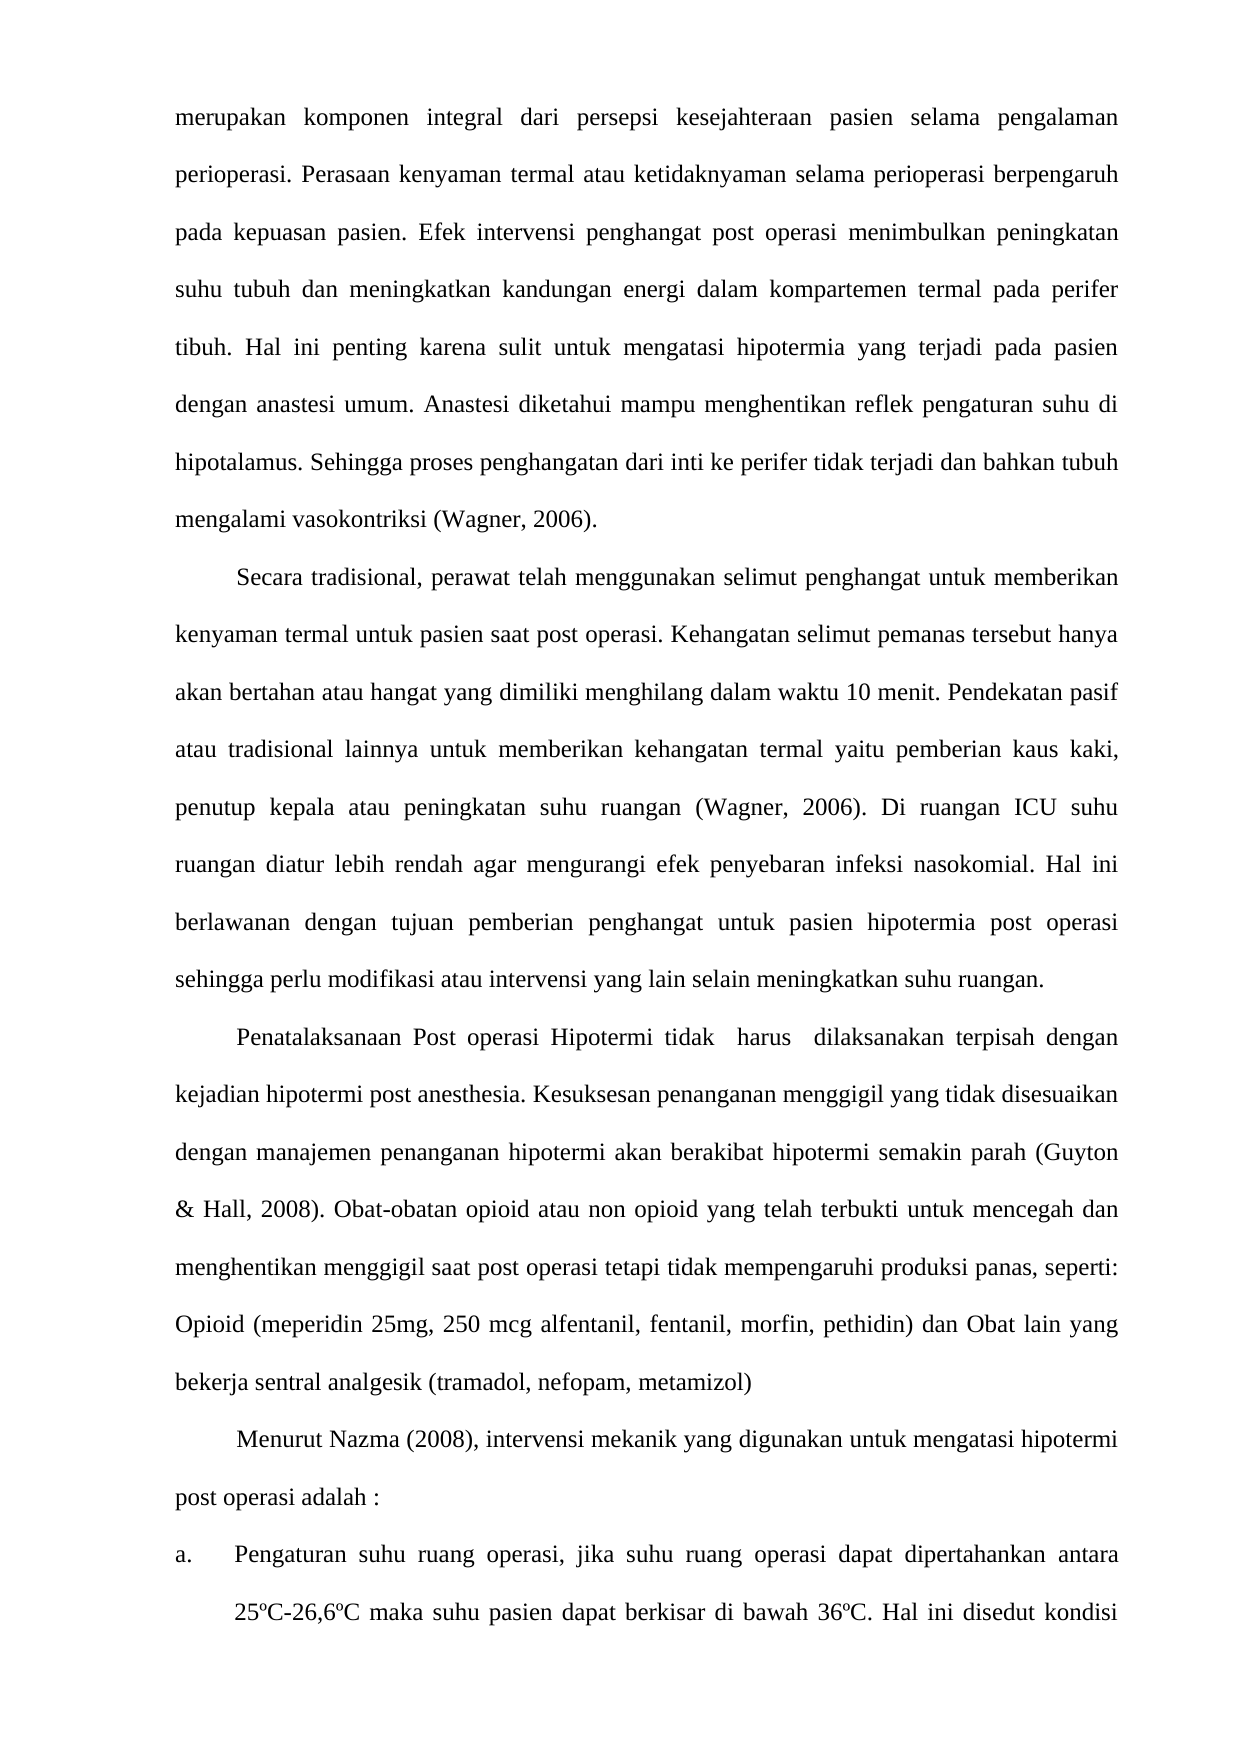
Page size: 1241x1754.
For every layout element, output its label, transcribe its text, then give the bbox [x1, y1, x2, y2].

text Secara tradisional, perawat telah menggunakan selimut penghangat untuk memberikan kenyaman termal untuk pasien saat post operasi. Kehangatan selimut pemanas tersebut hanya akan bertahan atau hangat yang dimiliki menghilang dalam waktu 10 menit. Pendekatan pasif atau tradisional lainnya untuk memberikan kehangatan termal yaitu pemberian kaus kaki, penutup kepala atau peningkatan suhu ruangan (Wagner, 2006). Di ruangan ICU suhu ruangan diatur lebih rendah agar mengurangi efek penyebaran infeksi nasokomial. Hal ini berlawanan dengan tujuan pemberian penghangat untuk pasien hipotermia post operasi sehingga perlu modifikasi atau intervensi yang lain selain meningkatkan suhu ruangan. [175, 562, 1119, 993]
text Menurut Nazma (2008), intervensi mekanik yang digunakan untuk mengatasi hipotermi post operasi adalah : [175, 1424, 1119, 1511]
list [175, 1539, 1119, 1626]
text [175, 102, 1119, 533]
text Penatalaksanaan Post operasi Hipotermi tidak harus dilaksanakan terpisah dengan kejadian hipotermi post anesthesia. Kesuksesan penanganan menggigil yang tidak disesuaikan dengan manajemen penanganan hipotermi akan berakibat hipotermi semakin parah (Guyton & Hall, 2008). Obat-obatan opioid atau non opioid yang telah terbukti untuk mencegah dan menghentikan menggigil saat post operasi tetapi tidak mempengaruhi produksi panas, seperti: Opioid (meperidin 25mg, 250 mcg alfentanil, fentanil, morfin, pethidin) dan Obat lain yang bekerja sentral analgesik (tramadol, nefopam, metamizol) [175, 1022, 1119, 1396]
